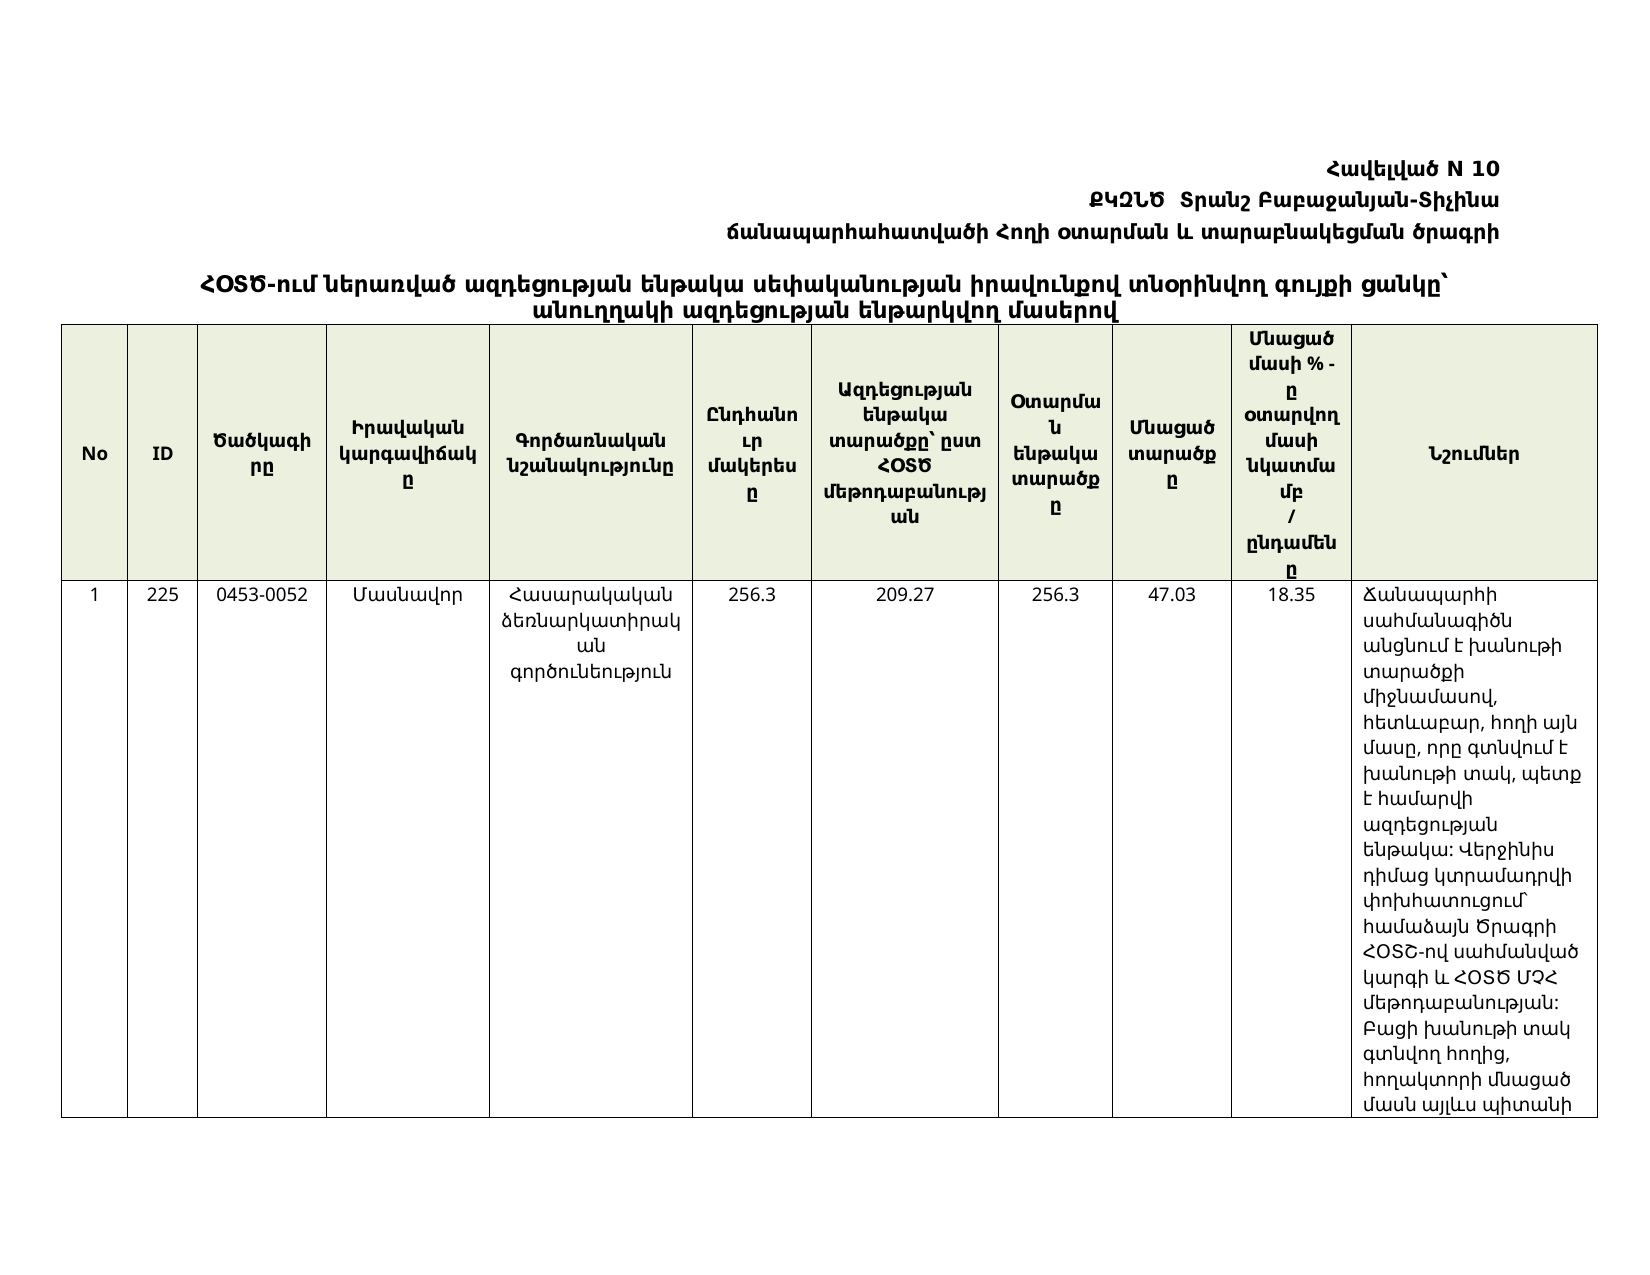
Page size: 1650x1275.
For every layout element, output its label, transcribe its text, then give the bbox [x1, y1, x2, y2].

table_header Ազդեցության ենթակա տարածքը՝ ըստ ՀՕՏԾ մեթոդաբանության [812, 325, 998, 580]
table_header Մնացած մասի % -ը օտարվող մասի նկատմամբ /ընդամենը [1232, 325, 1351, 580]
table_cell Մասնավոր [327, 581, 489, 1117]
text ճանապարհահատվածի Հողի օտարման և տարաբնակեցման ծրագրի [150, 213, 1500, 244]
table_cell 18.35 [1232, 581, 1351, 1117]
table_cell 209.27 [812, 581, 998, 1117]
table_header Օտարման ենթակա տարածքը [999, 325, 1112, 580]
table_cell Հասարակական ձեռնարկատիրական գործունեություն [490, 581, 692, 1117]
table_header Ընդհանուր մակերեսը [693, 325, 811, 580]
table_header Իրավական կարգավիճակը [327, 325, 489, 580]
table_cell 225 [128, 581, 197, 1117]
table_cell 47.03 [1113, 581, 1231, 1117]
table_header Մնացած տարածքը [1113, 325, 1231, 580]
table_cell 1 [62, 581, 127, 1117]
table_cell 256.3 [693, 581, 811, 1117]
table_cell Ճանապարհի սահմանագիծն անցնում է խանութի տարածքի միջնամասով, հետևաբար, հողի այն մասը, որը գտնվում է խանութի տակ, պետք է համարվի ազդեցության ենթակա: Վերջինիս դիմաց կտրամադրվի փոխհատուցում՝ համաձայն Ծրագրի ՀՕՏՇ-ով սահմանված կարգի և ՀՕՏԾ ՄՉՀ մեթոդաբանության: Բացի խանութի տակ գտնվող հողից, հողակտորի մնացած մասն այլևս պիտանի չէ ֆունկցիոնալ օգտագործման համար: [1352, 581, 1597, 1117]
text ՔԿԶՆԾ Տրանշ Բաբաջանյան-Տիչինա [150, 181, 1500, 213]
text Հավելված N 10 [150, 150, 1500, 181]
table_header No [62, 325, 127, 580]
table_cell 256.3 [999, 581, 1112, 1117]
table_header Գործառնական նշանակությունը [490, 325, 692, 580]
table_header Ծածկագիրը [198, 325, 326, 580]
table_header ID [128, 325, 197, 580]
table_header Նշումներ [1352, 325, 1597, 580]
subtitle ՀՕՏԾ-ում ներառված ազդեցության ենթակա սեփականության իրավունքով տնօրինվող գույքի ցանկը՝ անուղղակի ազդեցության ենթարկվող մասերով [150, 271, 1500, 324]
table_cell 0453-0052 [198, 581, 326, 1117]
